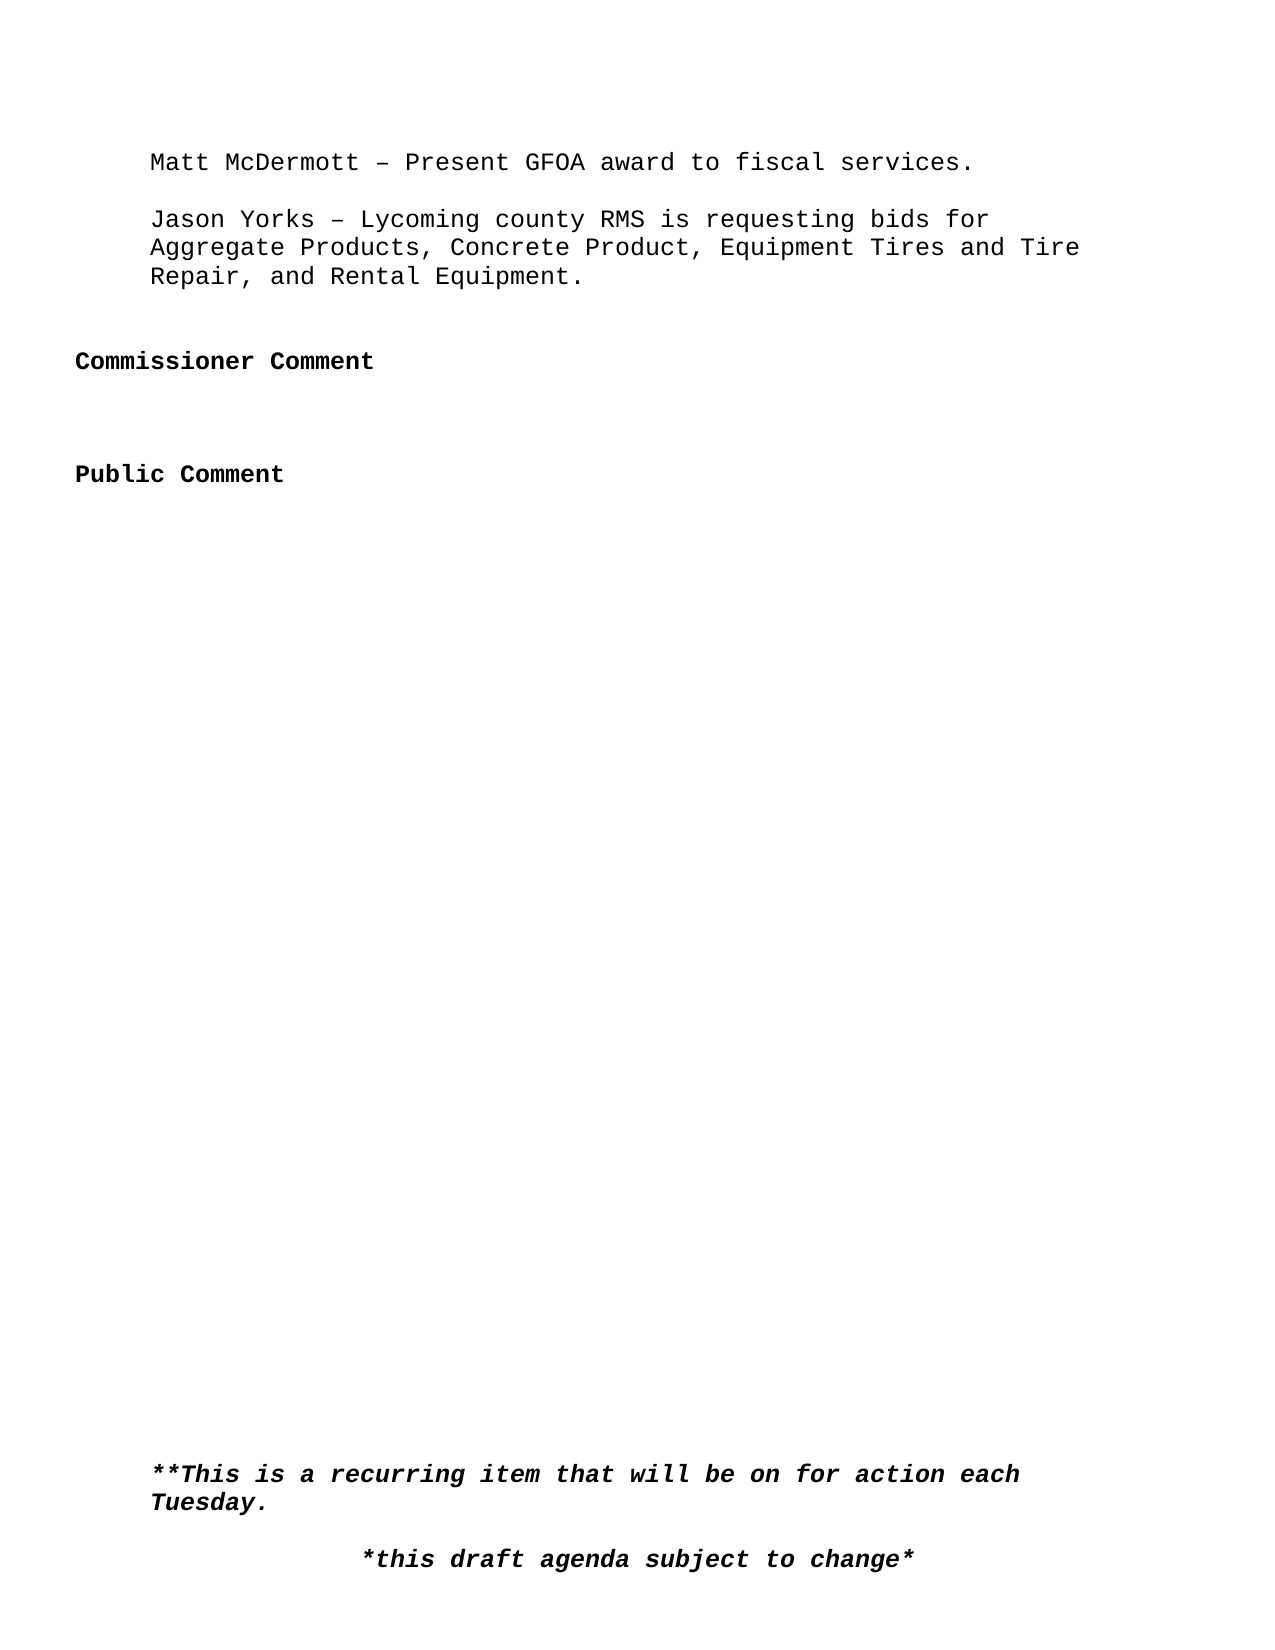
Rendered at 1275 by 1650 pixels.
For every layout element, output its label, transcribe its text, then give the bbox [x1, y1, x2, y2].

text Matt McDermott – Present GFOA award to fiscal services. [150, 150, 1125, 178]
subtitle Public Comment [75, 462, 1125, 490]
text Commissioner Comment [75, 348, 1125, 377]
text Jason Yorks – Lycoming county RMS is requesting bids for Aggregate Products, Concrete Product, Equipment Tires and Tire Repair, and Rental Equipment. [150, 207, 1125, 292]
